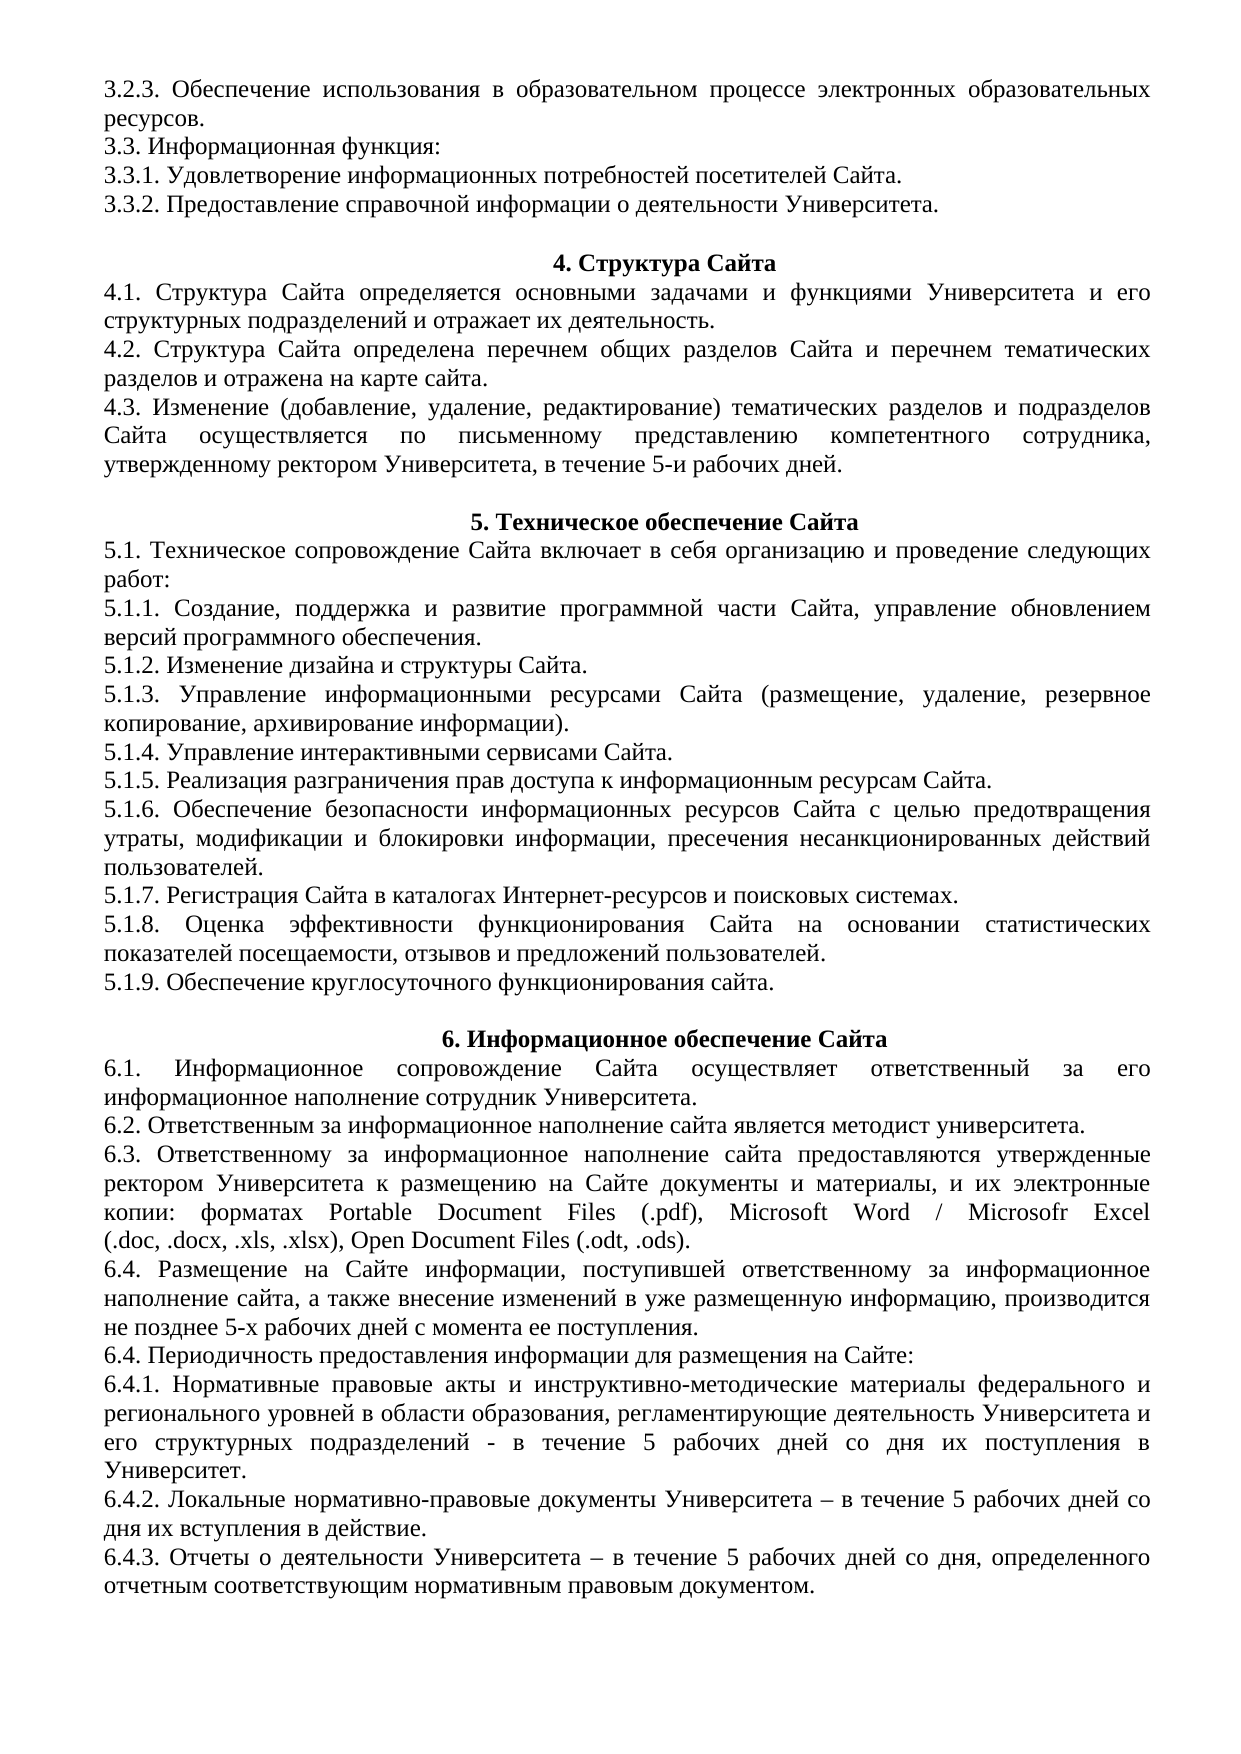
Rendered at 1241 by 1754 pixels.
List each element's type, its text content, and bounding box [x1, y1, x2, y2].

text 4.3. Изменение (добавление, удаление, редактирование) тематических разделов и подразделов Сайта осуществляется по письменному представлению компетентного сотрудника, утвержденному ректором Университета, в течение 5-и рабочих дней. [103, 392, 1152, 478]
text 5.1.8. Оценка эффективности функционирования Сайта на основании статистических показателей посещаемости, отзывов и предложений пользователей. [103, 909, 1152, 967]
text 6.4.1. Нормативные правовые акты и инструктивно-методические материалы федерального и регионального уровней в области образования, регламентирующие деятельность Университета и его структурных подразделений - в течение 5 рабочих дней со дня их поступления в Университет. [103, 1369, 1152, 1484]
text 5.1.3. Управление информационными ресурсами Сайта (размещение, удаление, резервное копирование, архивирование информации). [103, 679, 1152, 737]
text 5. Техническое обеспечение Сайта [103, 507, 1152, 536]
text 5.1.6. Обеспечение безопасности информационных ресурсов Сайта с целью предотвращения утраты, модификации и блокировки информации, пресечения несанкционированных действий пользователей. [103, 794, 1152, 881]
text 3.2.3. Обеспечение использования в образовательном процессе электронных образовательных ресурсов. [103, 74, 1152, 131]
text 3.3.1. Удовлетворение информационных потребностей посетителей Сайта. [103, 160, 1152, 189]
text 4.2. Структура Сайта определена перечнем общих разделов Сайта и перечнем тематических разделов и отражена на карте сайта. [103, 334, 1152, 392]
text 4.1. Структура Сайта определяется основными задачами и функциями Университета и его структурных подразделений и отражает их деятельность. [103, 277, 1152, 334]
text 5.1.1. Создание, поддержка и развитие программной части Сайта, управление обновлением версий программного обеспечения. [103, 593, 1152, 651]
text 6.4. Размещение на Сайте информации, поступившей ответственному за информационное наполнение сайта, а также внесение изменений в уже размещенную информацию, производится не позднее 5-х рабочих дней с момента ее поступления. [103, 1254, 1152, 1341]
text 5.1.4. Управление интерактивными сервисами Сайта. [103, 737, 1152, 766]
text 6.2. Ответственным за информационное наполнение сайта является методист университета. [103, 1111, 1152, 1139]
text 5.1.2. Изменение дизайна и структуры Сайта. [103, 651, 1152, 679]
text 3.3. Информационная функция: [103, 131, 1152, 160]
text 6.4. Периодичность предоставления информации для размещения на Сайте: [103, 1341, 1152, 1369]
text 5.1.5. Реализация разграничения прав доступа к информационным ресурсам Сайта. [103, 766, 1152, 794]
text 6.4.3. Отчеты о деятельности Университета – в течение 5 рабочих дней со дня, определенного отчетным соответствующим нормативным правовым документом. [103, 1542, 1152, 1599]
text 3.3.2. Предоставление справочной информации о деятельности Университета. [103, 189, 1152, 218]
text 6.1. Информационное сопровождение Сайта осуществляет ответственный за его информационное наполнение сотрудник Университета. [103, 1053, 1152, 1111]
text 5.1. Техническое сопровождение Сайта включает в себя организацию и проведение следующих работ: [103, 536, 1152, 593]
text 6.3. Ответственному за информационное наполнение сайта предоставляются утвержденные ректором Университета к размещению на Сайте документы и материалы, и их электронные копии: форматах Portable Document Files (.pdf), Microsoft Word / Microsofr Excel (.doc, .docx, .xls, .xlsx), Open Document Files (.odt, .ods). [103, 1139, 1152, 1254]
text 5.1.9. Обеспечение круглосуточного функционирования сайта. [103, 967, 1152, 996]
text 4. Структура Сайта [103, 248, 1152, 277]
text 6.4.2. Локальные нормативно-правовые документы Университета – в течение 5 рабочих дней со дня их вступления в действие. [103, 1484, 1152, 1542]
text 6. Информационное обеспечение Сайта [103, 1024, 1152, 1053]
text 5.1.7. Регистрация Сайта в каталогах Интернет-ресурсов и поисковых системах. [103, 881, 1152, 909]
